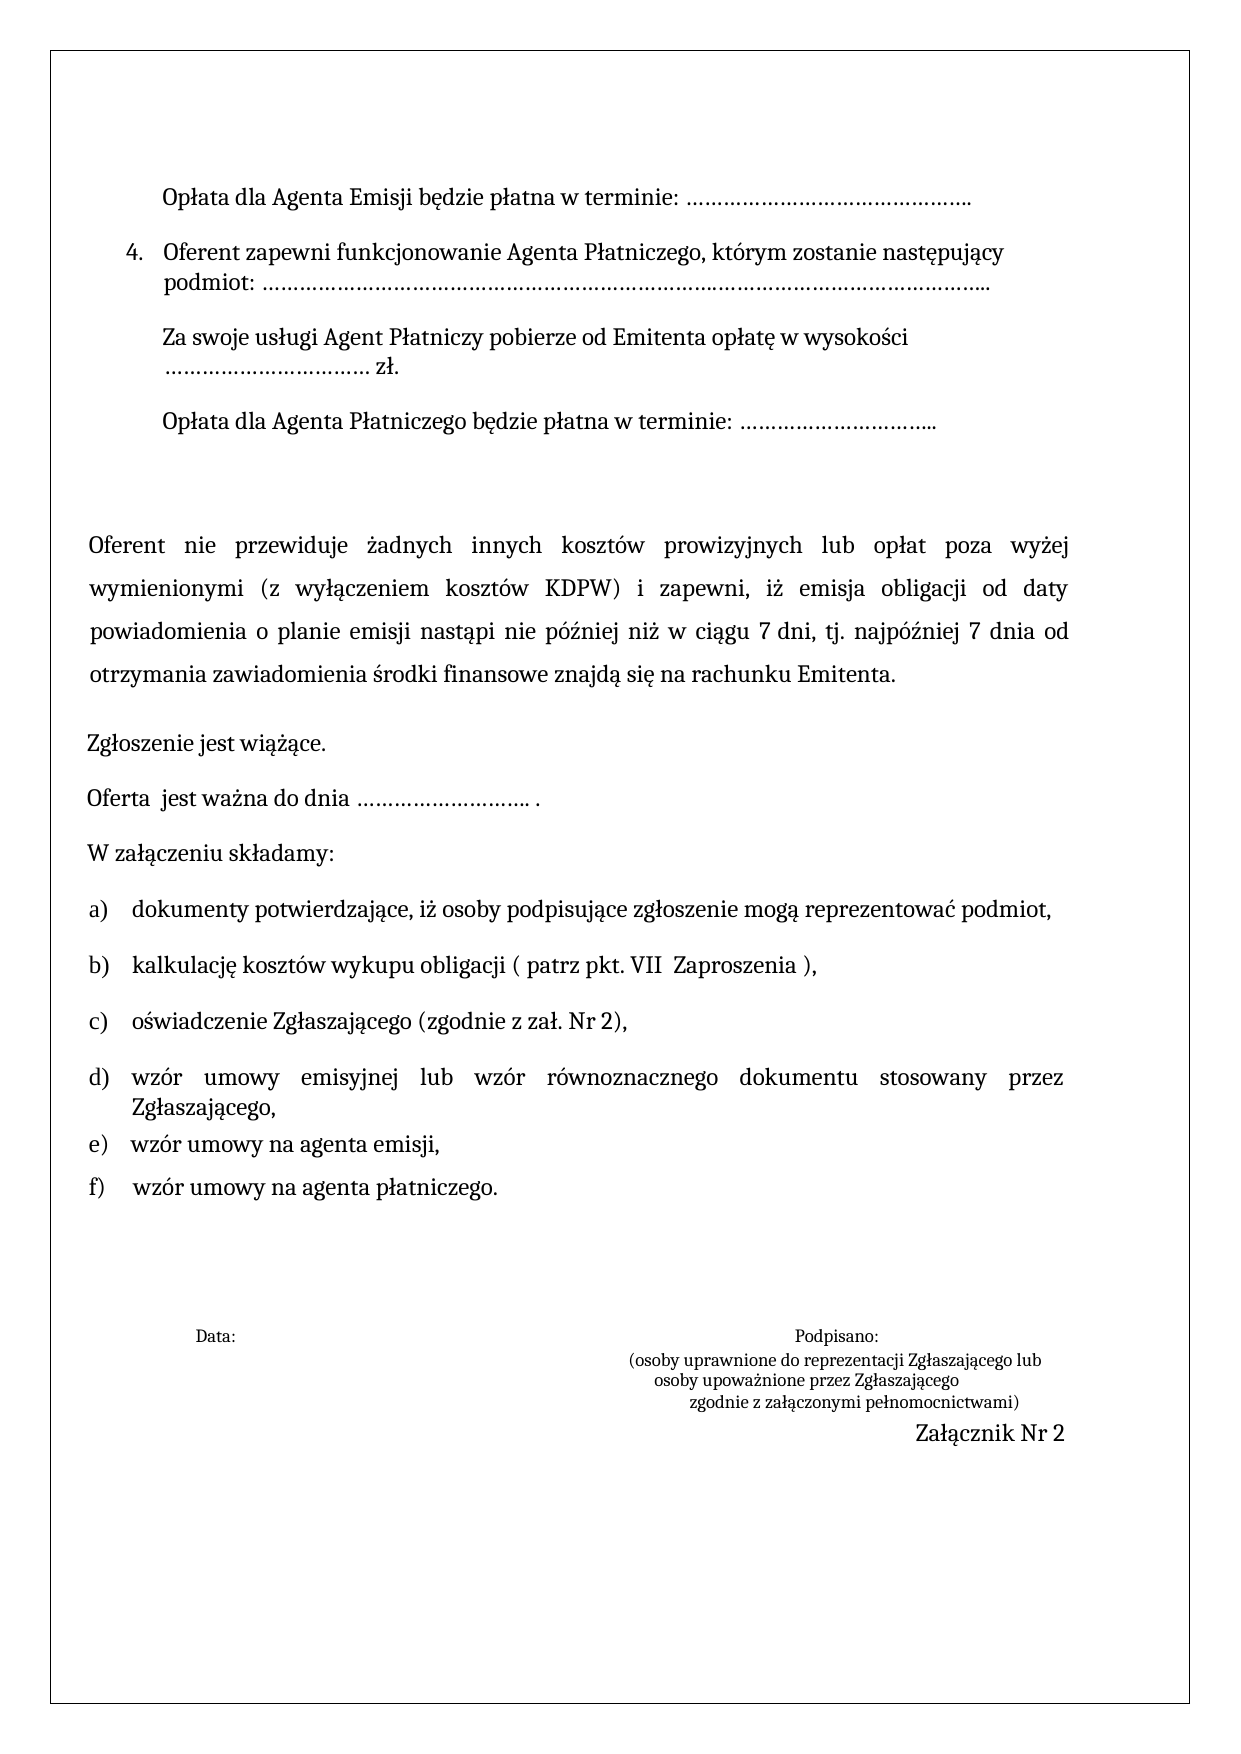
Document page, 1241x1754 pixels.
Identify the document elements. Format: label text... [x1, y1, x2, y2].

text Oferta jest ważna do dnia ………………………. . [87, 784, 1064, 812]
list dokumenty potwierdzające, iż osoby podpisujące zgłoszenie mogą reprezentować podmiot, [88, 894, 1064, 923]
text (osoby uprawnione do reprezentacji Zgłaszającego lub osoby upoważnione przez Zgłaszającego [628, 1349, 1070, 1392]
text Opłata dla Agenta Płatniczego będzie płatna w terminie: ………………………….. [162, 407, 1070, 436]
text f) wzór umowy na agenta płatniczego. [88, 1173, 1064, 1201]
text Zgłoszenie jest wiążące. [87, 729, 1064, 757]
list Oferent zapewni funkcjonowanie Agenta Płatniczego, którym zostanie następujący podmiot: ……………………………………………………………….…………………………………….. [126, 238, 1070, 296]
text Opłata dla Agenta Emisji będzie płatna w terminie: ………………………………………. [162, 183, 1070, 212]
text Załącznik Nr 2 [88, 1419, 1064, 1447]
text zgodnie z załączonymi pełnomocnictwami) [88, 1392, 1020, 1413]
text e) wzór umowy na agenta emisji, [88, 1129, 1064, 1158]
list wzór umowy emisyjnej lub wzór równoznacznego dokumentu stosowany przez Zgłaszającego, [88, 1062, 1064, 1121]
list oświadczenie Zgłaszającego (zgodnie z zał. Nr 2), [88, 1006, 1064, 1036]
list kalkulację kosztów wykupu obligacji ( patrz pkt. VII Zaproszenia ), [88, 950, 1064, 979]
text Data: Podpisano: [88, 1326, 1070, 1347]
text Za swoje usługi Agent Płatniczy pobierze od Emitenta opłatę w wysokości …………………………… zł. [162, 323, 1070, 381]
text Oferent nie przewiduje żadnych innych kosztów prowizyjnych lub opłat poza wyżej wymienionymi (z wyłączeniem kosztów KDPW) i zapewni, iż emisja obligacji od daty powiadomienia o planie emisji nastąpi nie później niż w ciągu 7 dni, tj. najpóźniej 7 dnia od otrzymania zawiadomienia środki finansowe znajdą się na rachunku Emitenta. [88, 531, 1070, 689]
text W załączeniu składamy: [87, 839, 1064, 867]
